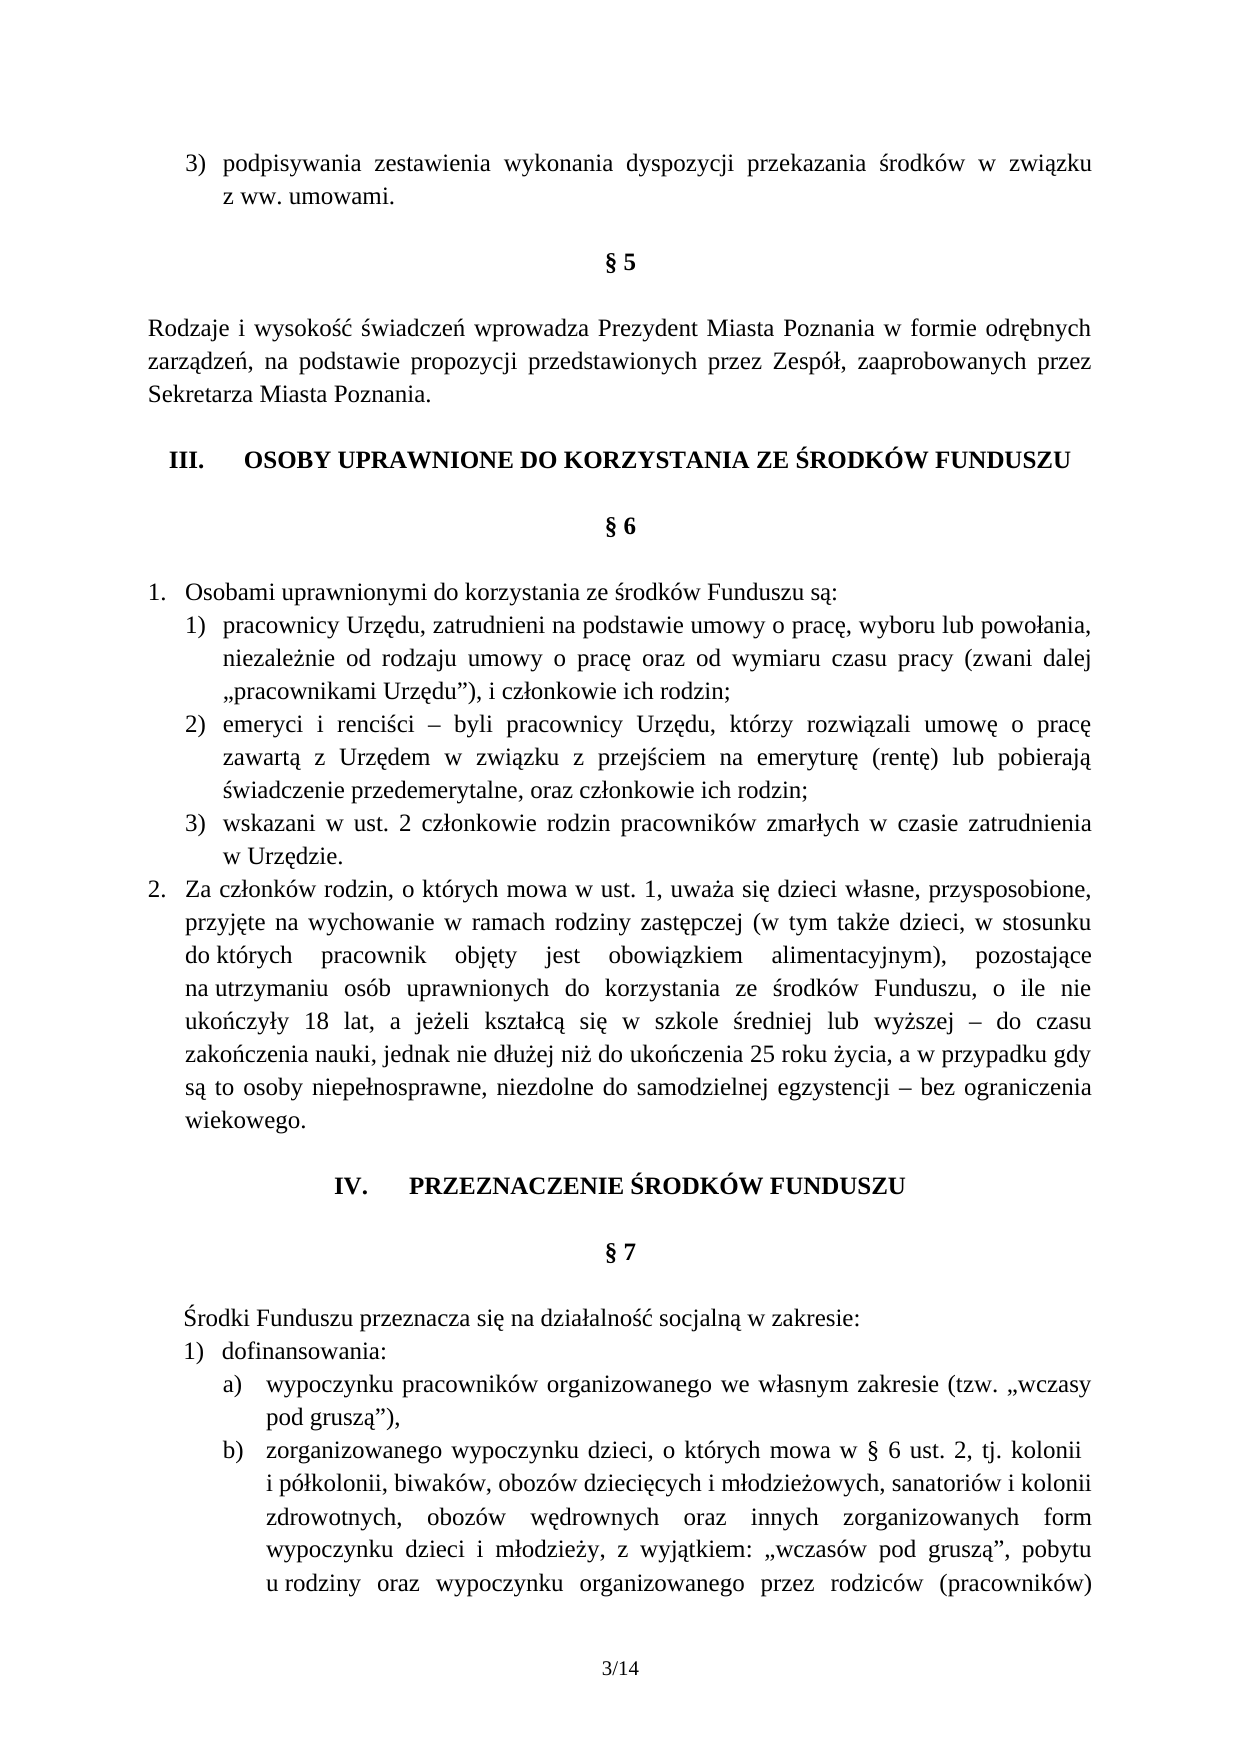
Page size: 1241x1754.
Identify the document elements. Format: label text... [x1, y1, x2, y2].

text Środki Funduszu przeznacza się na działalność socjalną w zakresie: [148, 1303, 1092, 1332]
list Za członków rodzin, o których mowa w ust. 1, uważa się dzieci własne, przysposobione, przyjęte na wychowanie w ramach rodziny zastępczej (w tym także dzieci, w stosunku do których pracownik objęty jest obowiązkiem alimentacyjnym), pozostające na utrzymaniu osób uprawnionych do korzystania ze środków Funduszu, o ile nie ukończyły 18 lat, a jeżeli kształcą się w szkole średniej lub wyższej – do czasu zakończenia nauki, jednak nie dłużej niż do ukończenia 25 roku życia, a w przypadku gdy są to osoby niepełnosprawne, niezdolne do samodzielnej egzystencji – bez ograniczenia wiekowego. [148, 874, 1092, 1134]
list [223, 1436, 1092, 1596]
list podpisywania zestawienia wykonania dyspozycji przekazania środków w związku z ww. umowami. [185, 148, 1092, 209]
list pracownicy Urzędu, zatrudnieni na podstawie umowy o pracę, wyboru lub powołania, niezależnie od rodzaju umowy o pracę oraz od wymiaru czasu pracy (zwani dalej „pracownikami Urzędu”), i członkowie ich rodzin; [185, 610, 1092, 705]
subtitle PRZEZNACZENIE ŚRODKÓW FUNDUSZU [148, 1171, 1092, 1200]
subtitle OSOBY UPRAWNIONE DO KORZYSTANIA ZE ŚRODKÓW FUNDUSZU [148, 445, 1092, 474]
list wskazani w ust. 2 członkowie rodzin pracowników zmarłych w czasie zatrudnienia w Urzędzie. [185, 808, 1092, 870]
list Osobami uprawnionymi do korzystania ze środków Funduszu są: [148, 577, 1092, 606]
text § 5 [148, 247, 1092, 276]
list emeryci i renciści – byli pracownicy Urzędu, którzy rozwiązali umowę o pracę zawartą z Urzędem w związku z przejściem na emeryturę (rentę) lub pobierają świadczenie przedemerytalne, oraz członkowie ich rodzin; [185, 709, 1092, 804]
list wypoczynku pracowników organizowanego we własnym zakresie (tzw. „wczasy pod gruszą”), [223, 1369, 1092, 1431]
text § 7 [148, 1237, 1092, 1266]
list dofinansowania: [183, 1336, 1092, 1365]
text § 6 [148, 511, 1092, 540]
text Rodzaje i wysokość świadczeń wprowadza Prezydent Miasta Poznania w formie odrębnych zarządzeń, na podstawie propozycji przedstawionych przez Zespół, zaaprobowanych przez Sekretarza Miasta Poznania. [148, 313, 1092, 408]
